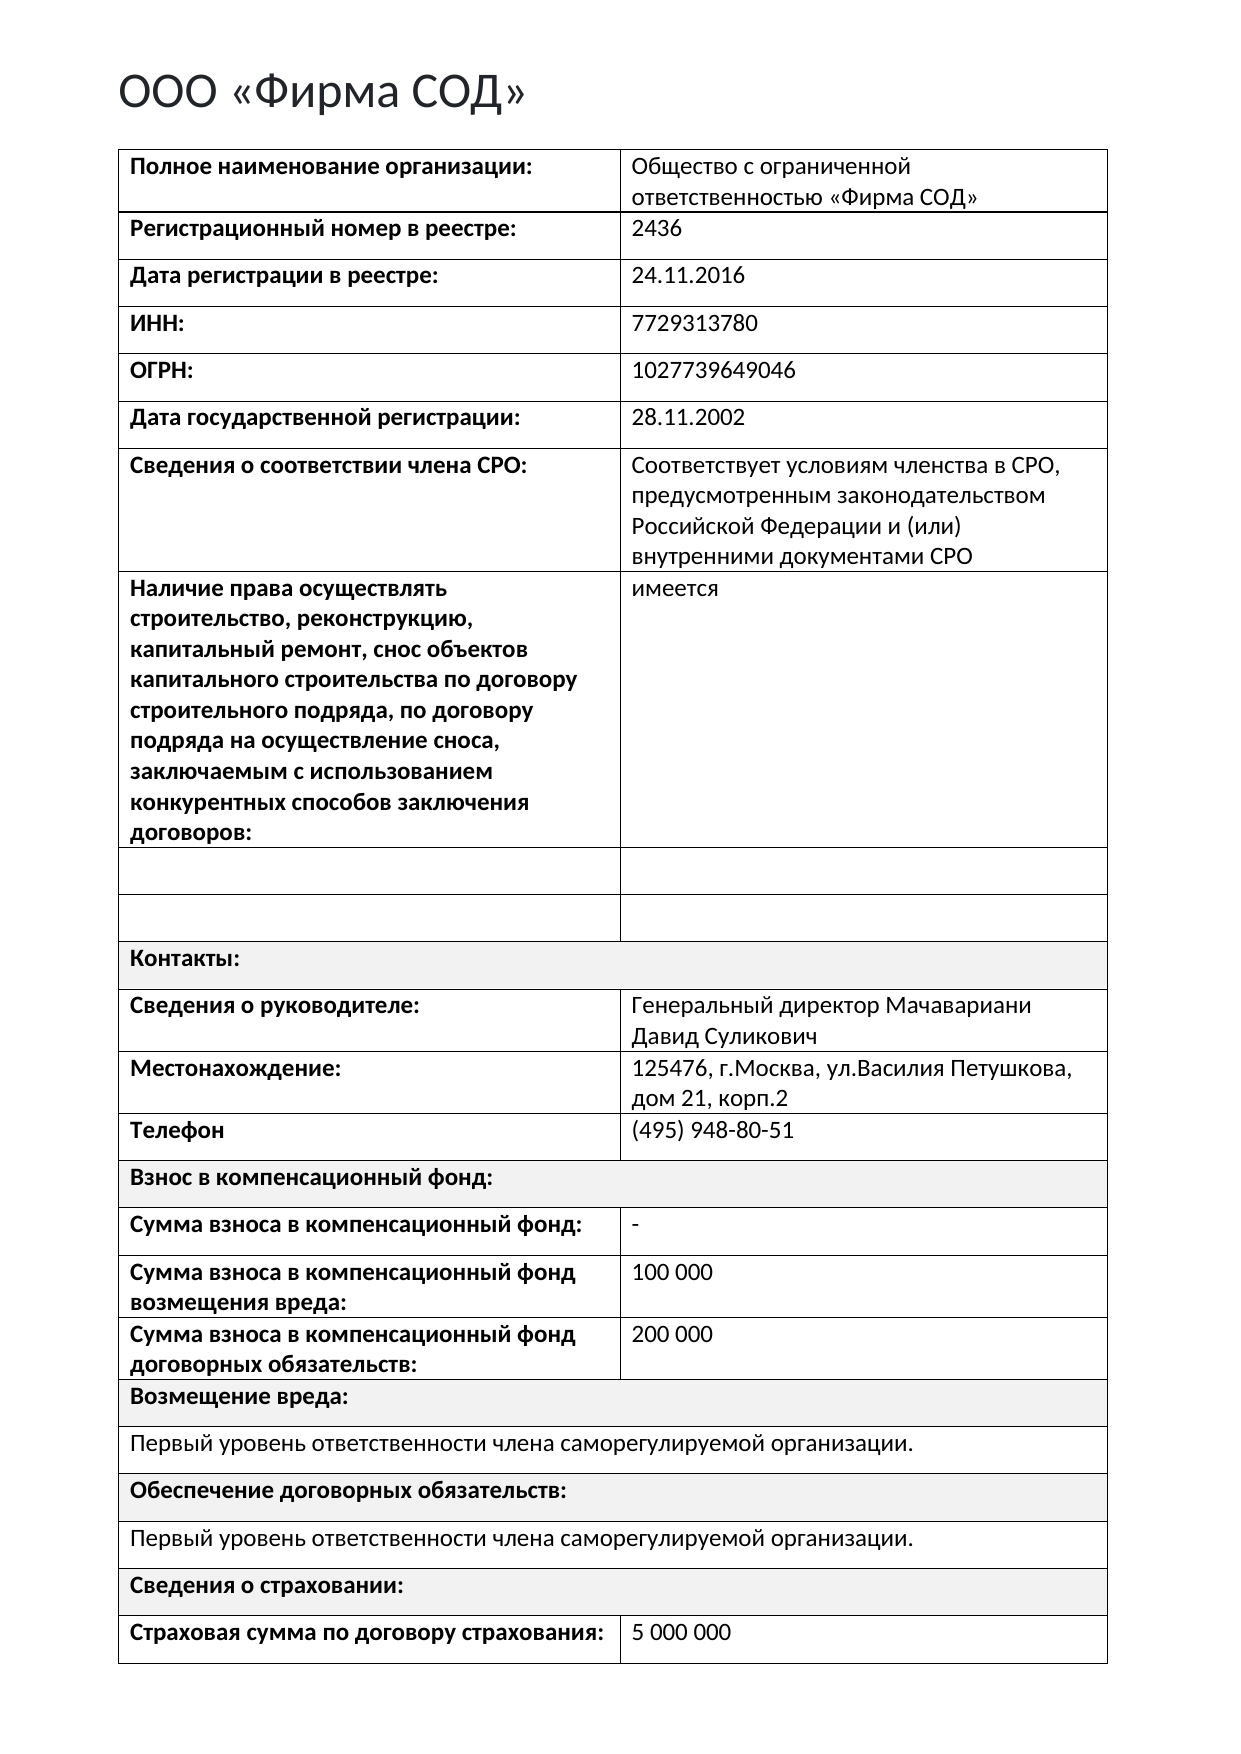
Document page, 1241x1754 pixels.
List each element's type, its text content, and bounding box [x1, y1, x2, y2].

table_cell Взнос в компенсационный фонд: [119, 1161, 1107, 1207]
table_cell 7729313780 [621, 307, 1107, 353]
table_cell (495) 948-80-51 [621, 1114, 1107, 1160]
table_cell 24.11.2016 [621, 260, 1107, 306]
table_cell Регистрационный номер в реестре: [119, 213, 620, 259]
table_cell Местонахождение: [119, 1052, 620, 1113]
table_cell [621, 848, 1107, 894]
table_cell 125476, г.Москва, ул.Василия Петушкова, дом 21, корп.2 [621, 1052, 1107, 1113]
table_cell Наличие права осуществлять строительство, реконструкцию, капитальный ремонт, снос объектов капитального строительства по договору строительного подряда, по договору подряда на осуществление сноса, заключаемым с использованием конкурентных способов заключения договоров: [119, 572, 620, 847]
table_cell Телефон [119, 1114, 620, 1160]
table_header Общество с ограниченной ответственностью «Фирма СОД» [621, 150, 1107, 211]
table_cell Соответствует условиям членства в СРО, предусмотренным законодательством Российской Федерации и (или) внутренними документами СРО [621, 449, 1107, 571]
table_cell Обеспечение договорных обязательств: [119, 1474, 1107, 1521]
table_cell Первый уровень ответственности члена саморегулируемой организации. [119, 1522, 1107, 1568]
table_cell Дата регистрации в реестре: [119, 260, 620, 306]
table_cell Сумма взноса в компенсационный фонд возмещения вреда: [119, 1256, 620, 1317]
table_cell 200 000 [621, 1318, 1107, 1379]
table_cell Страховая сумма по договору страхования: [119, 1616, 620, 1662]
table_cell Сведения о соответствии члена СРО: [119, 449, 620, 571]
table_cell ОГРН: [119, 354, 620, 401]
table_cell 5 000 000 [621, 1616, 1107, 1662]
table_cell [119, 895, 620, 941]
table_cell имеется [621, 572, 1107, 847]
table_cell - [621, 1208, 1107, 1254]
table_cell Сумма взноса в компенсационный фонд договорных обязательств: [119, 1318, 620, 1379]
table_cell [621, 895, 1107, 941]
table_cell Генеральный директор Мачавариани Давид Суликович [621, 990, 1107, 1051]
table_cell Сведения о руководителе: [119, 990, 620, 1051]
table_cell 1027739649046 [621, 354, 1107, 401]
table_cell Возмещение вреда: [119, 1380, 1107, 1426]
table_cell 100 000 [621, 1256, 1107, 1317]
table_cell Первый уровень ответственности члена саморегулируемой организации. [119, 1427, 1107, 1473]
table_cell [119, 848, 620, 894]
table_header Полное наименование организации: [119, 150, 620, 211]
text ООО «Фирма СОД» [118, 59, 1181, 120]
table_cell Сумма взноса в компенсационный фонд: [119, 1208, 620, 1254]
table_cell Сведения о страховании: [119, 1569, 1107, 1615]
table_cell Дата государственной регистрации: [119, 402, 620, 448]
table_cell 28.11.2002 [621, 402, 1107, 448]
table_cell Контакты: [119, 942, 1107, 988]
table_cell 2436 [621, 213, 1107, 259]
table_cell ИНН: [119, 307, 620, 353]
